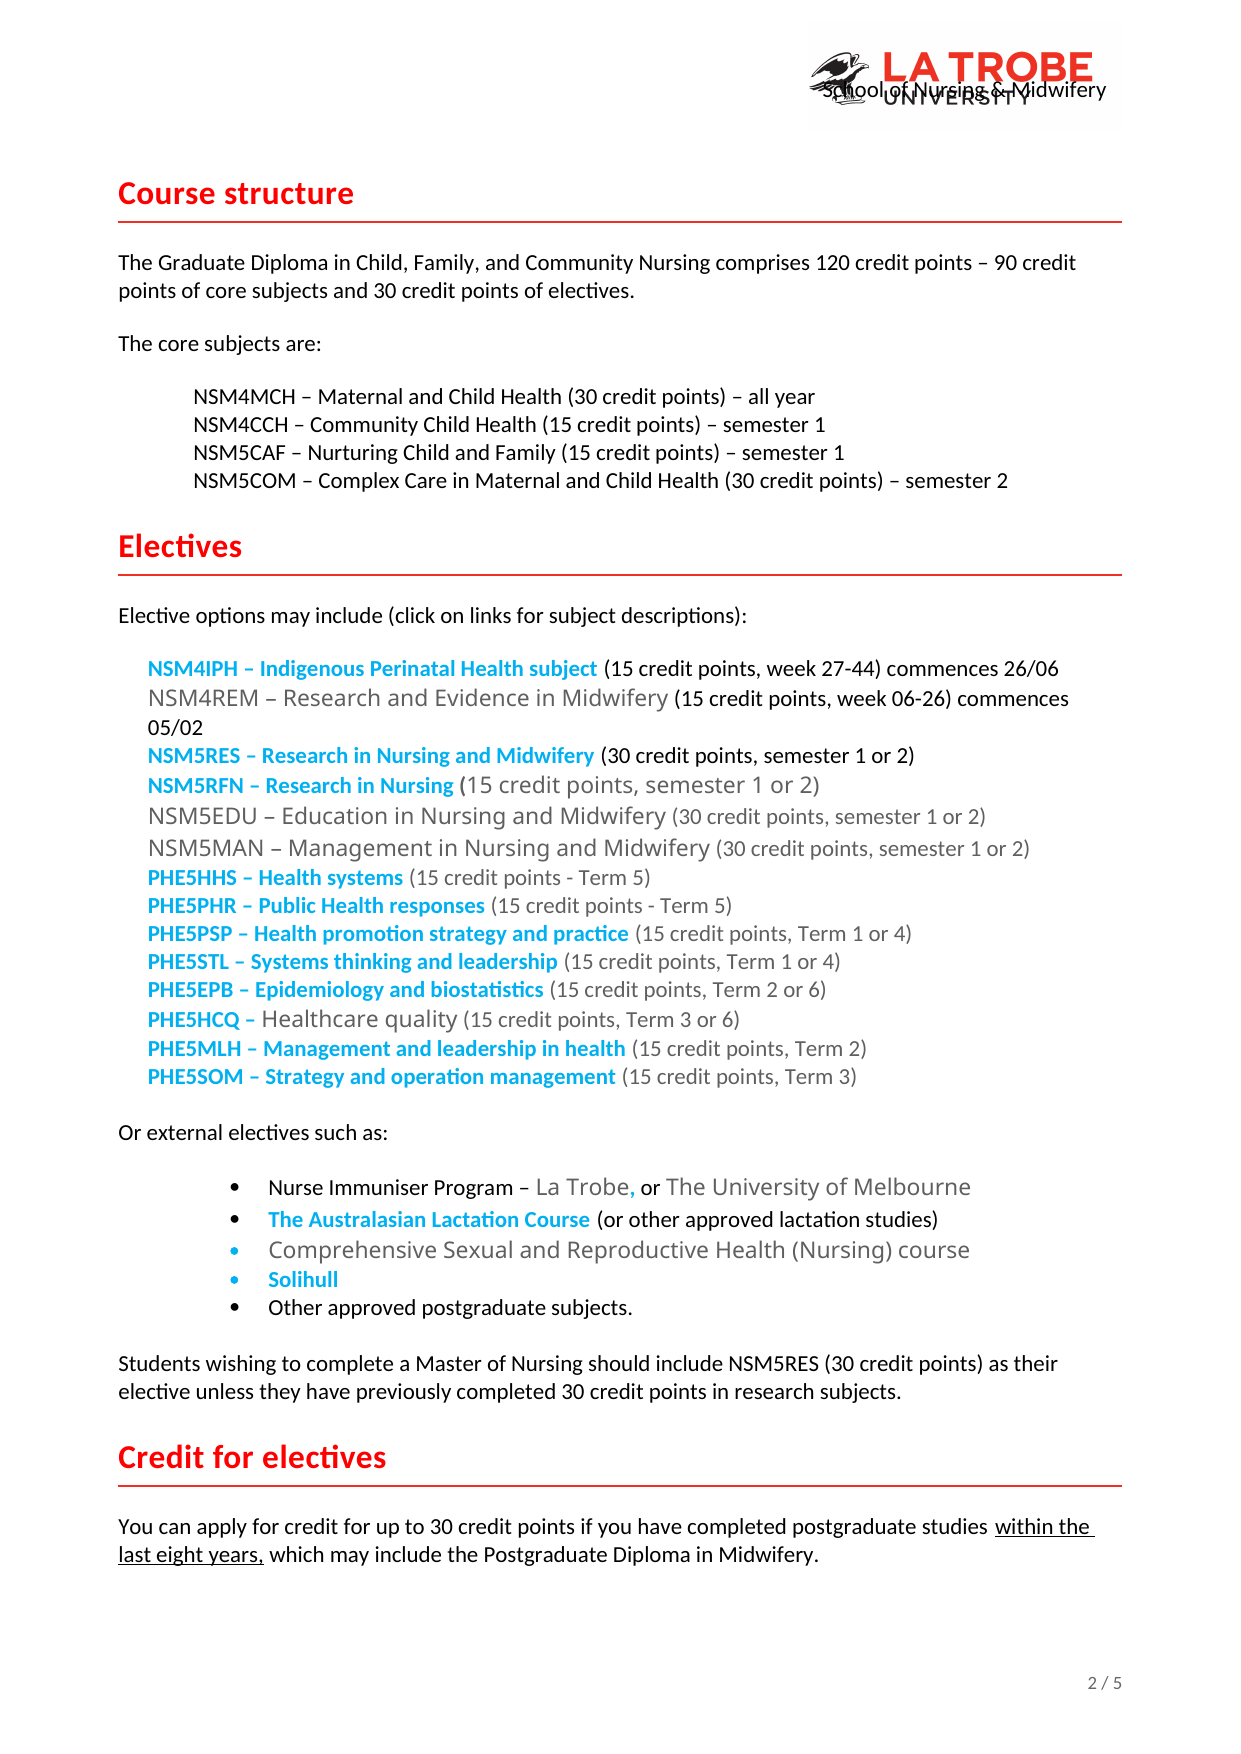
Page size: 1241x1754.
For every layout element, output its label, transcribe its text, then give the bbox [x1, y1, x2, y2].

text PHE5SOM – Strategy and operation management (15 credit points, Term 3) [148, 1062, 1122, 1090]
text PHE5PSP – Health promotion strategy and practice (15 credit points, Term 1 or 4) [148, 919, 1122, 947]
text The Graduate Diploma in Child, Family, and Community Nursing comprises 120 credit points – 90 credit points of core subjects and 30 credit points of electives. [118, 248, 1122, 304]
picture [806, 21, 1123, 131]
text NSM5MAN – Management in Nursing and Midwifery (30 credit points, semester 1 or 2) [148, 832, 1122, 863]
text PHE5EPB – Epidemiology and biostatistics (15 credit points, Term 2 or 6) [148, 975, 1122, 1003]
text The core subjects are: [118, 329, 1122, 357]
text NSM5RFN – Research in Nursing (15 credit points, semester 1 or 2) [148, 769, 1122, 800]
text NSM4MCH – Maternal and Child Health (30 credit points) – all year [193, 382, 1122, 410]
text PHE5MLH – Management and leadership in health (15 credit points, Term 2) [148, 1034, 1122, 1062]
text PHE5HCQ – Healthcare quality (15 credit points, Term 3 or 6) [148, 1003, 1122, 1034]
text NSM4IPH – Indigenous Perinatal Health subject (15 credit points, week 27-44) commences 26/06 [148, 654, 1122, 682]
text NSM5CAF – Nurturing Child and Family (15 credit points) – semester 1 [193, 438, 1122, 466]
text NSM4CCH – Community Child Health (15 credit points) – semester 1 [193, 410, 1122, 438]
list Solihull [231, 1265, 1122, 1293]
text PHE5STL – Systems thinking and leadership (15 credit points, Term 1 or 4) [148, 947, 1122, 975]
list The Australasian Lactation Course (or other approved lactation studies) [231, 1202, 1122, 1234]
list Other approved postgraduate subjects. [231, 1293, 1122, 1321]
title Credit for electives [118, 1436, 1122, 1485]
text NSM5COM – Complex Care in Maternal and Child Health (30 credit points) – semester 2 [193, 466, 1122, 494]
text Or external electives such as: [118, 1118, 1122, 1146]
list Nurse Immuniser Program – La Trobe, or The University of Melbourne [231, 1171, 1122, 1202]
text NSM4REM – Research and Evidence in Midwifery (15 credit points, week 06-26) commences 05/02 [148, 682, 1122, 741]
text You can apply for credit for up to 30 credit points if you have completed postgraduate studies within the last eight years, which may include the Postgraduate Diploma in Midwifery. [118, 1512, 1122, 1568]
text PHE5PHR – Public Health responses (15 credit points - Term 5) [148, 891, 1122, 919]
text Elective options may include (click on links for subject descriptions): [118, 601, 1122, 629]
list Comprehensive Sexual and Reproductive Health (Nursing) course [231, 1234, 1122, 1265]
text PHE5HHS – Health systems (15 credit points - Term 5) [148, 863, 1122, 891]
text NSM5EDU – Education in Nursing and Midwifery (30 credit points, semester 1 or 2) [148, 800, 1122, 832]
title Electives [118, 524, 1122, 574]
text Students wishing to complete a Master of Nursing should include NSM5RES (30 credit points) as their elective unless they have previously completed 30 credit points in research subjects. [118, 1349, 1122, 1405]
text (30 credit points, semester 1 or 2) [148, 741, 1122, 769]
title Course structure [118, 172, 1122, 221]
